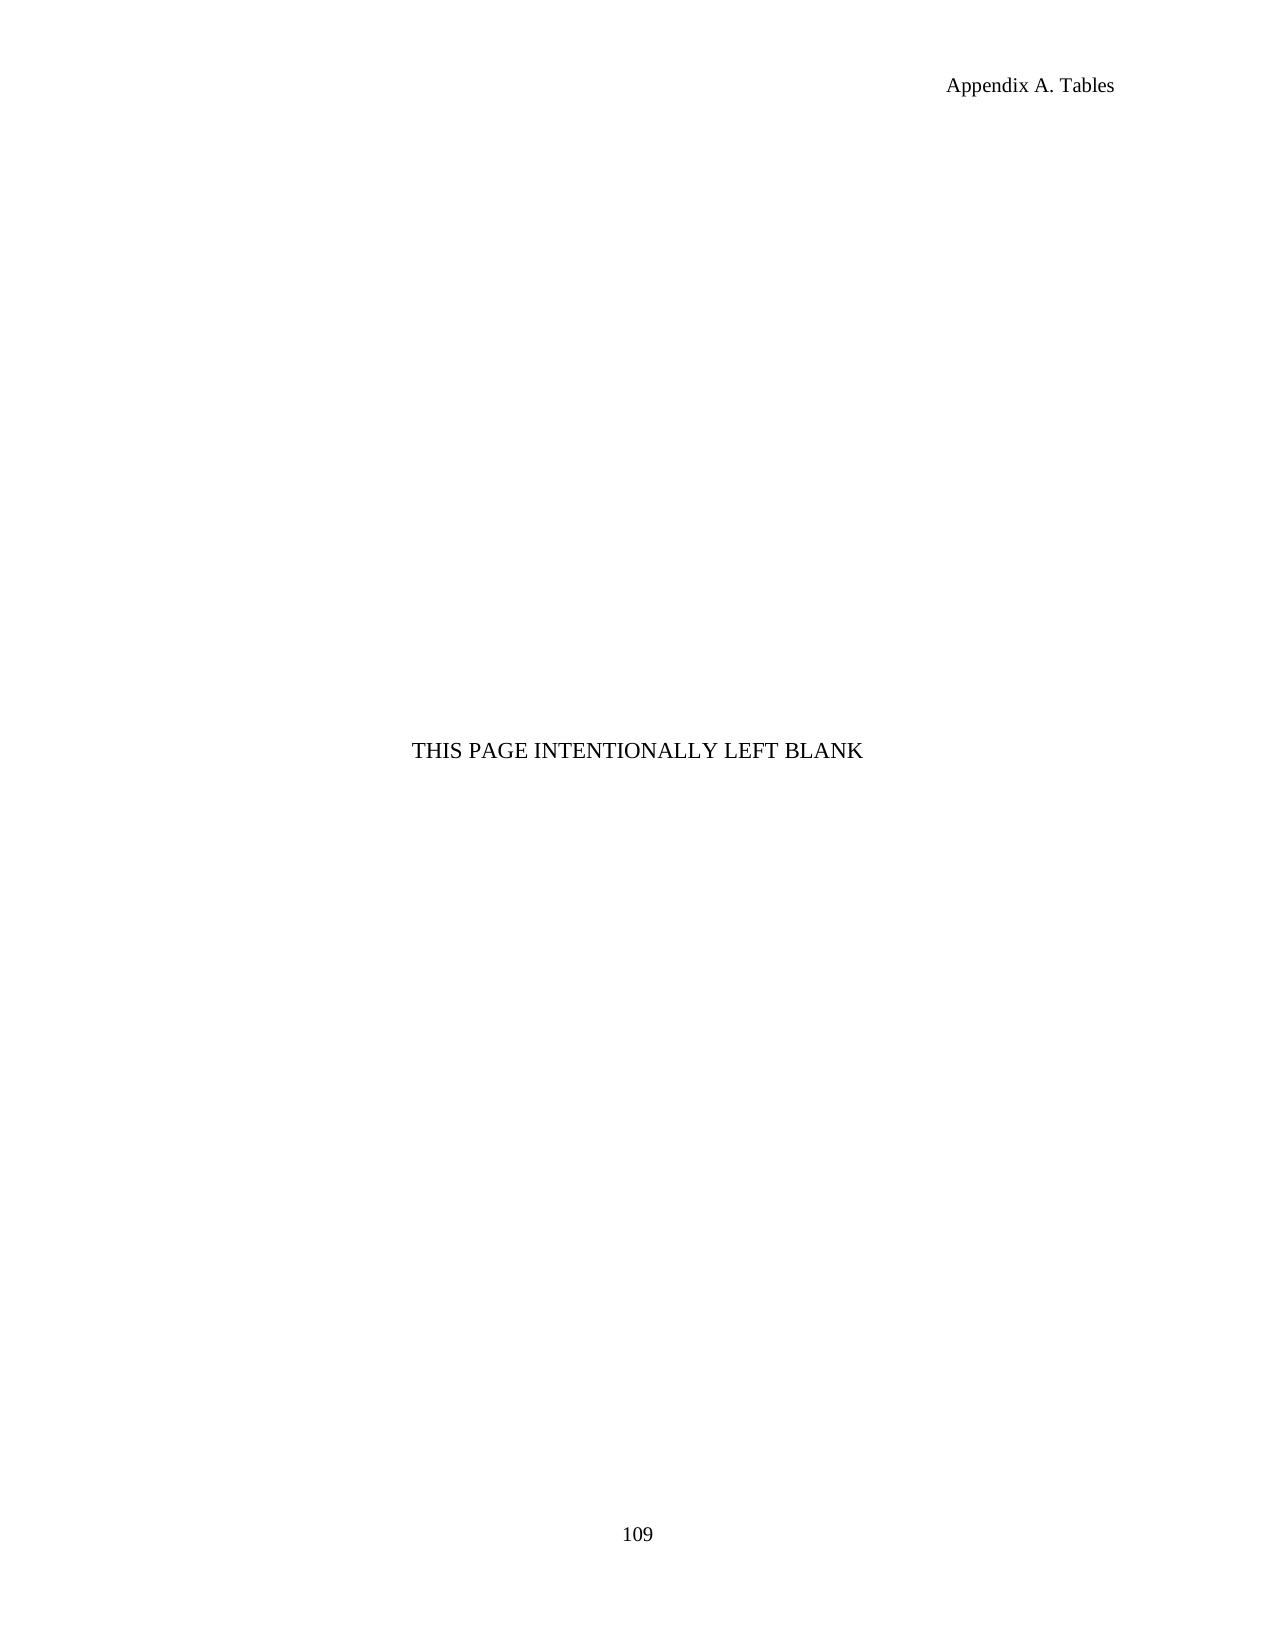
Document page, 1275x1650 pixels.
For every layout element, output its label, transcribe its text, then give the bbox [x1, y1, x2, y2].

text THIS PAGE INTENTIONALLY LEFT BLANK [150, 737, 1125, 763]
